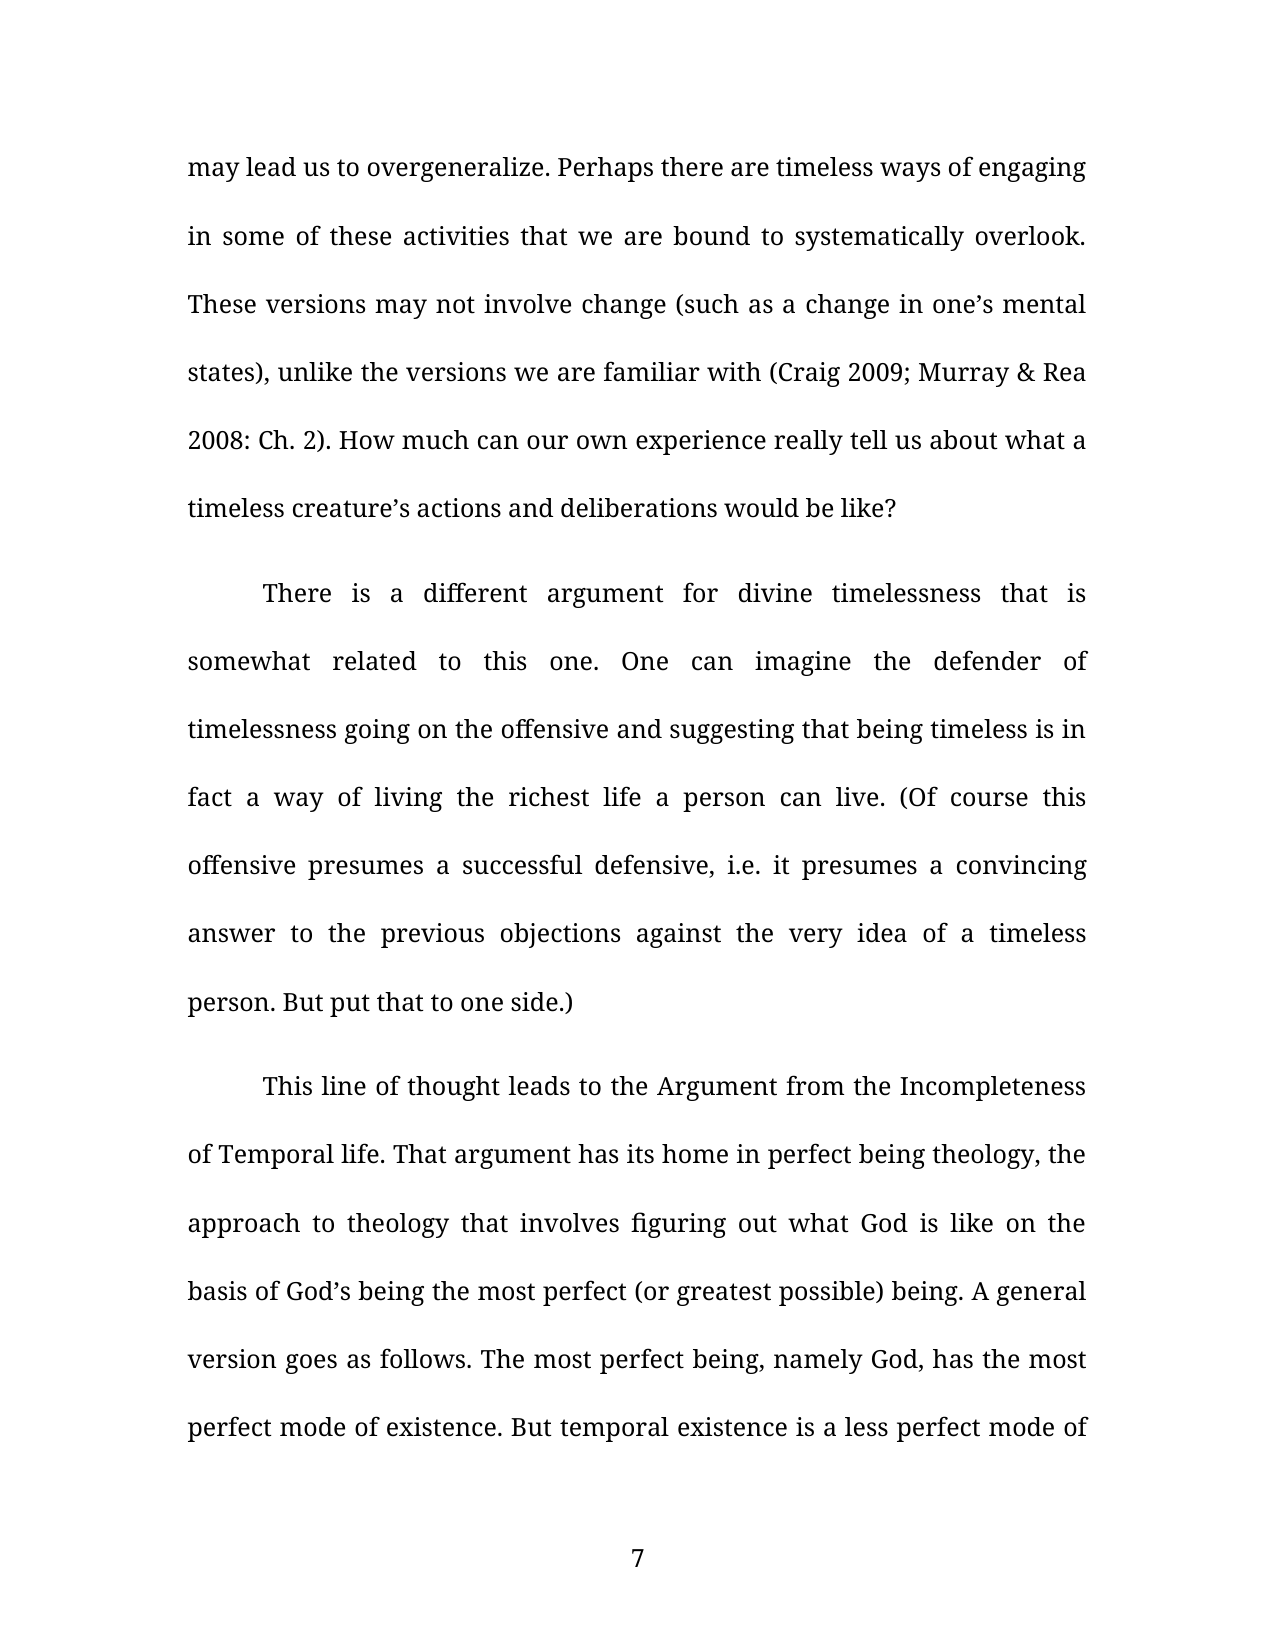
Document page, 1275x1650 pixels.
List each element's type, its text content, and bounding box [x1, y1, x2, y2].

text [187, 150, 1087, 525]
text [187, 1069, 1087, 1444]
text There is a different argument for divine timelessness that is somewhat related to this one. One can imagine the defender of timelessness going on the offensive and suggesting that being timeless is in fact a way of living the richest life a person can live. (Of course this offensive presumes a successful defensive, i.e. it presumes a convincing answer to the previous objections against the very idea of a timeless person. But put that to one side.) [187, 575, 1087, 1018]
